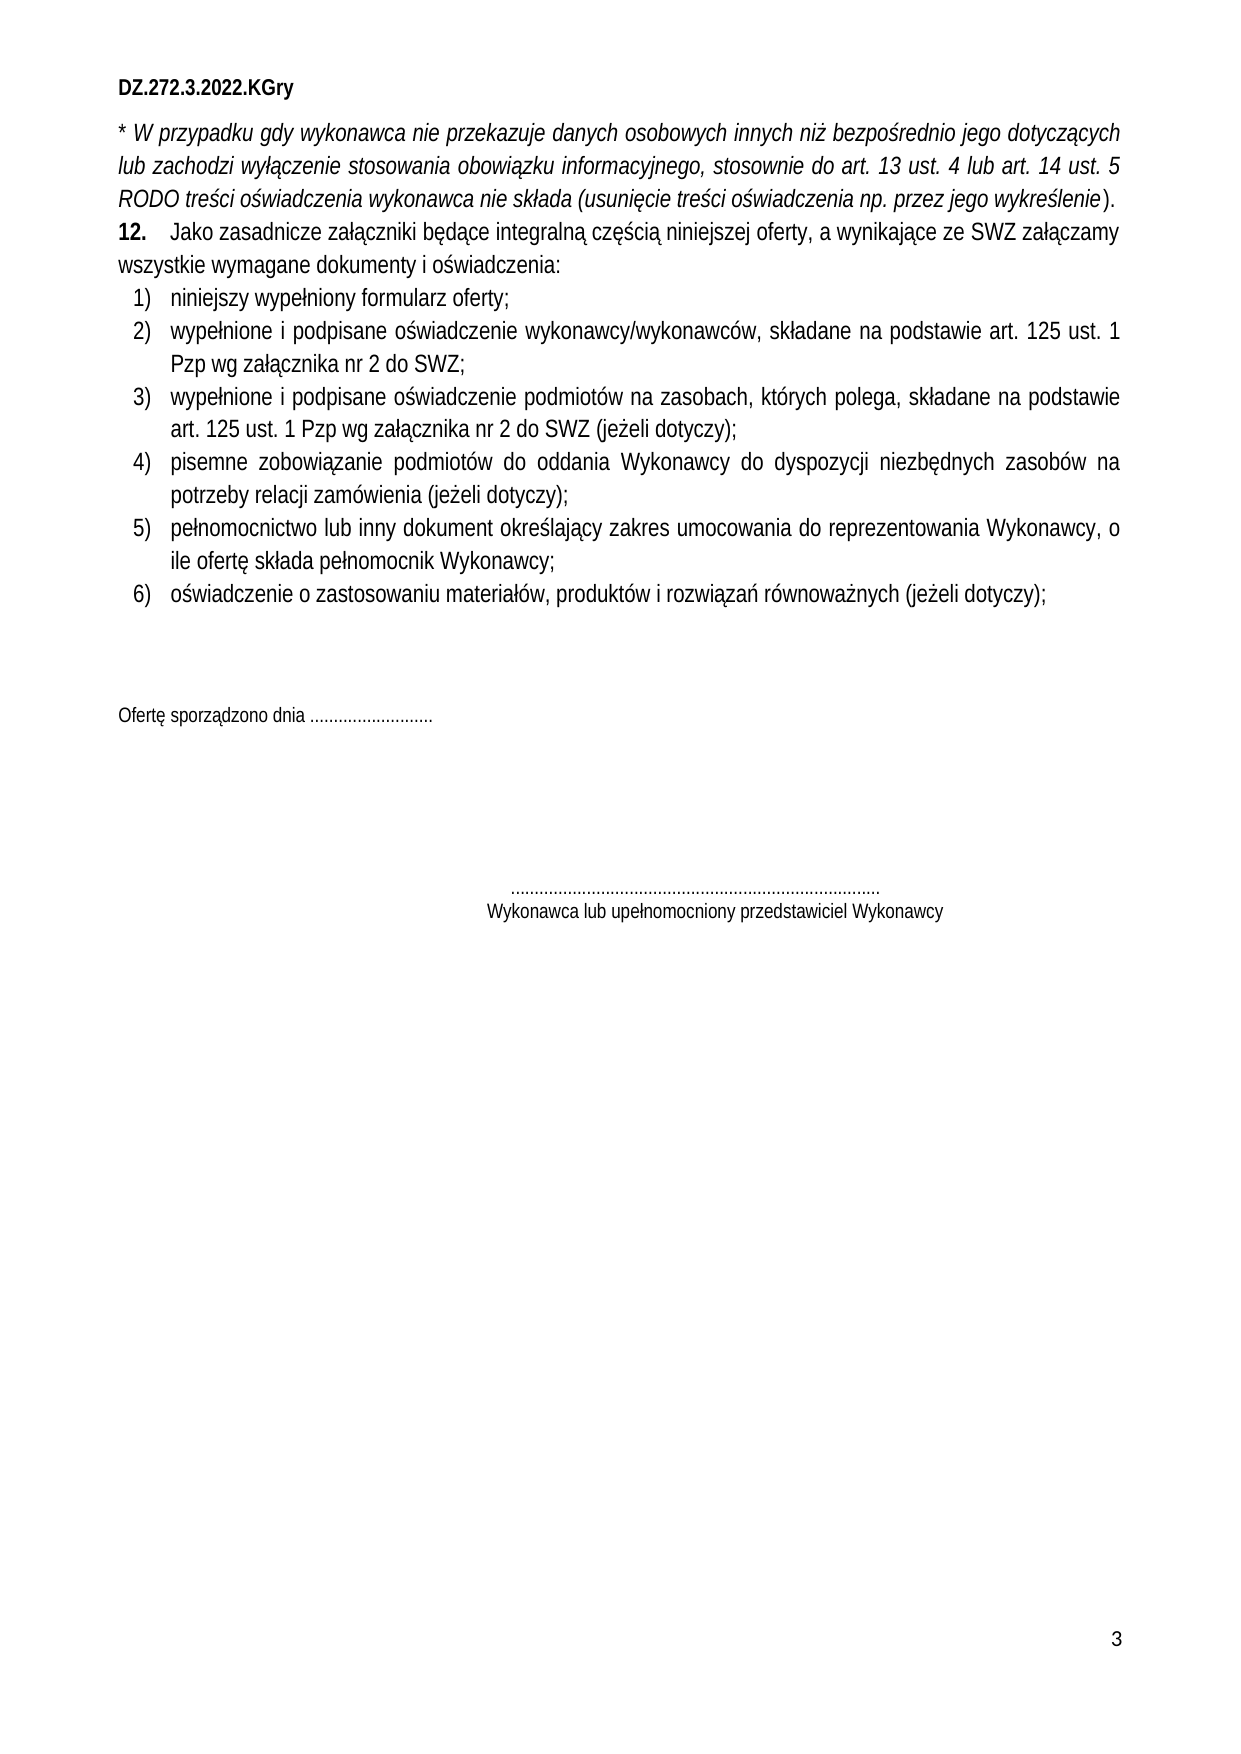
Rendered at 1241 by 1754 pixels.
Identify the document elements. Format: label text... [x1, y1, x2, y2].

list oświadczenie o zastosowaniu materiałów, produktów i rozwiązań równoważnych (jeżeli dotyczy); [133, 579, 1122, 608]
text .............................................................................. [118, 875, 1122, 899]
text Ofertę sporządzono dnia .......................... [118, 703, 1122, 727]
text * W przypadku gdy wykonawca nie przekazuje danych osobowych innych niż bezpośrednio jego dotyczących lub zachodzi wyłączenie stosowania obowiązku informacyjnego, stosownie do art. 13 ust. 4 lub art. 14 ust. 5 RODO treści oświadczenia wykonawca nie składa (usunięcie treści oświadczenia np. przez jego wykreślenie). [118, 118, 1122, 213]
list wypełnione i podpisane oświadczenie wykonawcy/wykonawców, składane na podstawie art. 125 ust. 1 Pzp wg załącznika nr 2 do SWZ; [133, 316, 1122, 377]
text Wykonawca lub upełnomocniony przedstawiciel Wykonawcy [487, 899, 1122, 923]
list pisemne zobowiązanie podmiotów do oddania Wykonawcy do dyspozycji niezbędnych zasobów na potrzeby relacji zamówienia (jeżeli dotyczy); [133, 447, 1122, 509]
list niniejszy wypełniony formularz oferty; [133, 283, 1122, 311]
list wypełnione i podpisane oświadczenie podmiotów na zasobach, których polega, składane na podstawie art. 125 ust. 1 Pzp wg załącznika nr 2 do SWZ (jeżeli dotyczy); [133, 382, 1122, 443]
text 12. Jako zasadnicze załączniki będące integralną częścią niniejszej oferty, a wynikające ze SWZ załączamy wszystkie wymagane dokumenty i oświadczenia: [118, 217, 1122, 278]
list pełnomocnictwo lub inny dokument określający zakres umocowania do reprezentowania Wykonawcy, o ile ofertę składa pełnomocnik Wykonawcy; [133, 513, 1122, 575]
